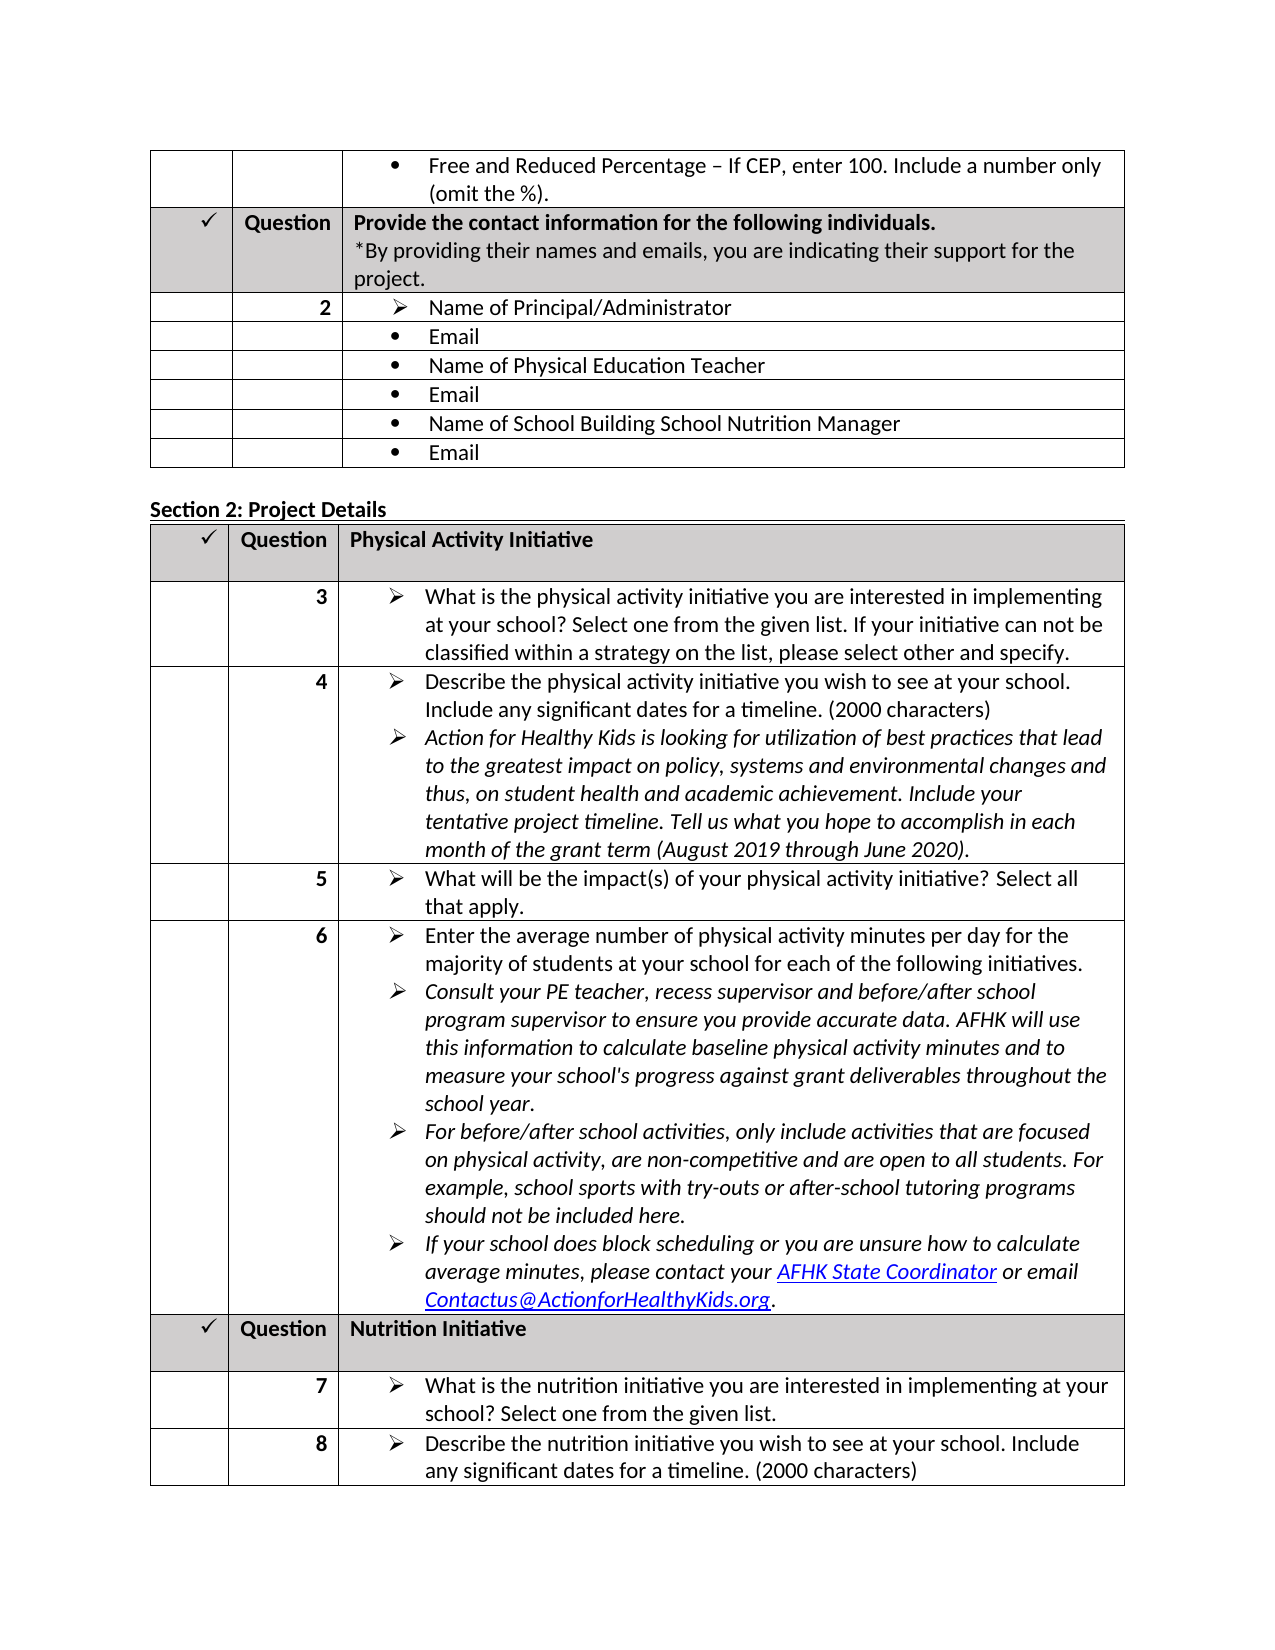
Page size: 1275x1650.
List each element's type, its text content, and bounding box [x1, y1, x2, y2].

table_cell 6 [229, 921, 338, 1313]
table_cell [151, 322, 232, 350]
table_cell [233, 439, 342, 467]
table_cell 5 [229, 864, 338, 920]
table_cell 7 [229, 1372, 338, 1428]
table_header Question [229, 525, 338, 581]
table_cell 4 [229, 667, 338, 863]
table_cell Free and Reduced Percentage – If CEP, enter 100. Include a number only (omit the %). [343, 151, 1124, 207]
table_cell Enter the average number of physical activity minutes per day for the majority of students at your school for each of the following initiatives. Consult your PE teacher, recess supervisor and before/after school program supervisor to ensure you provide accurate data. AFHK will use this information to calculate baseline physical activity minutes and to measure your school's progress against grant deliverables throughout the school year. For before/after school activities, only include activities that are focused on physical activity, are non-competitive and are open to all students. For example, school sports with try-outs or after-school tutoring programs should not be included here. If your school does block scheduling or you are unsure how to calculate average minutes, please contact your AFHK State Coordinator or email Contactus@ActionforHealthyKids.org. [339, 921, 1124, 1313]
table_cell Question [229, 1315, 338, 1371]
table_cell [151, 1372, 228, 1428]
table_cell [151, 293, 232, 321]
text Section 2: Project Details [150, 496, 1125, 520]
table_cell [151, 380, 232, 408]
table_cell [151, 208, 232, 292]
table_cell Question [233, 208, 342, 292]
table_cell Email [343, 380, 1124, 408]
table_cell Name of Physical Education Teacher [343, 351, 1124, 379]
table_cell What will be the impact(s) of your physical activity initiative? Select all that apply. [339, 864, 1124, 920]
table_cell [151, 582, 228, 666]
table_cell [151, 439, 232, 467]
table_cell Provide the contact information for the following individuals. *By providing their names and emails, you are indicating their support for the project. [343, 208, 1124, 292]
table_cell 3 [229, 582, 338, 666]
table_cell Email [343, 439, 1124, 467]
table_cell [151, 667, 228, 863]
table_cell Name of Principal/Administrator [343, 293, 1124, 321]
table_cell [151, 1429, 228, 1485]
table_cell Nutrition Initiative [339, 1315, 1124, 1371]
table_cell [151, 410, 232, 437]
table_cell 2 [233, 293, 342, 321]
table_cell [233, 351, 342, 379]
table_cell [233, 380, 342, 408]
table_cell Email [343, 322, 1124, 350]
table_cell [233, 151, 342, 207]
table_cell [151, 151, 232, 207]
table_cell [233, 410, 342, 437]
table_cell 8 [229, 1429, 338, 1485]
table_cell Describe the physical activity initiative you wish to see at your school. Include any significant dates for a timeline. (2000 characters) Action for Healthy Kids is looking for utilization of best practices that lead to the greatest impact on policy, systems and environmental changes and thus, on student health and academic achievement. Include your tentative project timeline. Tell us what you hope to accomplish in each month of the grant term (August 2019 through June 2020). [339, 667, 1124, 863]
table_cell [151, 921, 228, 1313]
table_cell [151, 1315, 228, 1371]
table_header Physical Activity Initiative [339, 525, 1124, 581]
table_cell [233, 322, 342, 350]
table_cell Name of School Building School Nutrition Manager [343, 410, 1124, 437]
table_cell What is the physical activity initiative you are interested in implementing at your school? Select one from the given list. If your initiative can not be classified within a strategy on the list, please select other and specify. [339, 582, 1124, 666]
table_cell [151, 864, 228, 920]
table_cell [339, 1429, 1124, 1485]
table_cell What is the nutrition initiative you are interested in implementing at your school? Select one from the given list. [339, 1372, 1124, 1428]
table_cell [151, 351, 232, 379]
table_header [151, 525, 228, 581]
